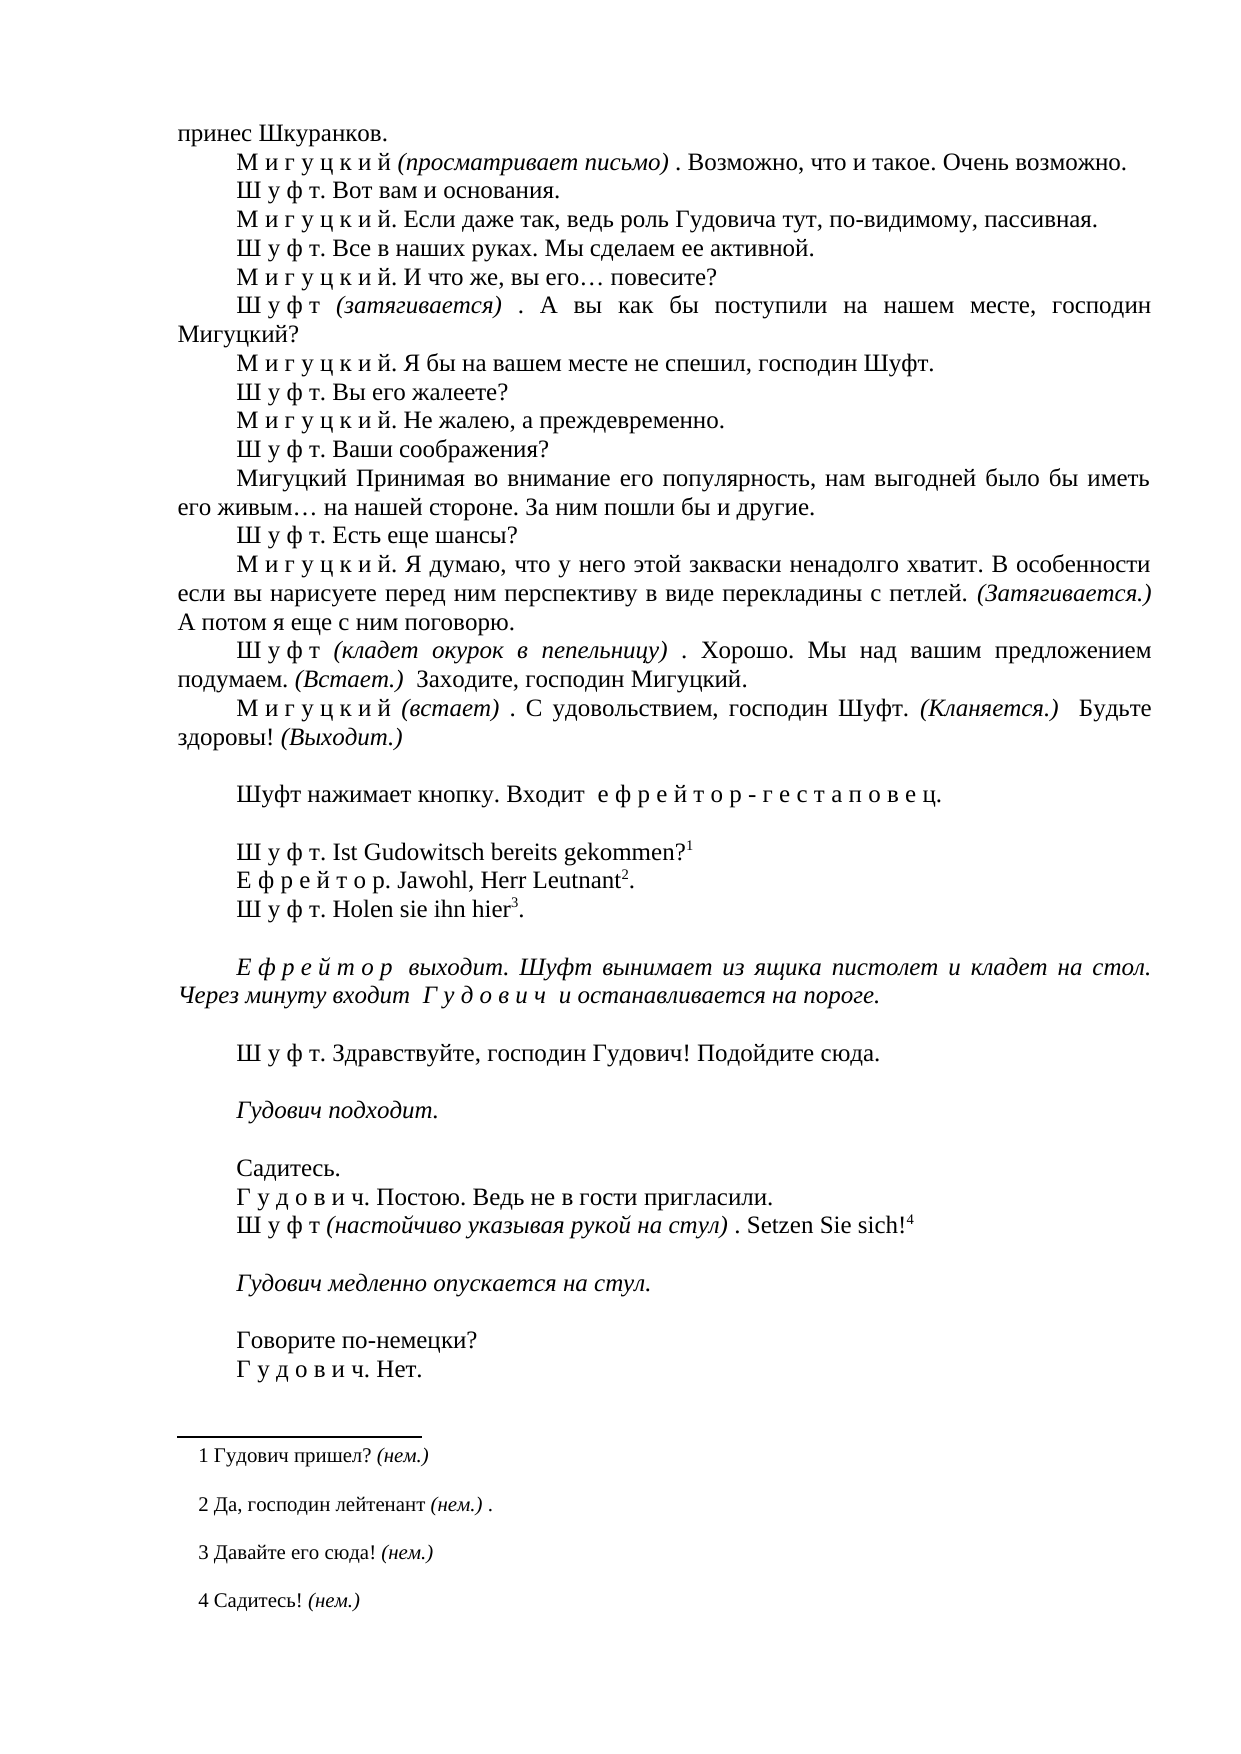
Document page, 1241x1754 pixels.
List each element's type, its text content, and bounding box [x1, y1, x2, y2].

text Мигуцкий Принимая во внимание его популярность, нам выгодней было бы иметь его живым… на нашей стороне. За ним пошли бы и другие. [177, 463, 1152, 521]
text Ш у ф т. Ваши соображения? [177, 434, 1152, 463]
text Ш у ф т (кладет окурок в пепельницу) . Хорошо. Мы над вашим предложением подумаем. (Встает.) Заходите, господин Мигуцкий. [177, 636, 1152, 693]
text Говорите по-немецки? [177, 1326, 1152, 1354]
text Ш у ф т. Holen sie ihn hier. [177, 894, 1152, 923]
text Е ф р е й т о р выходит. Шуфт вынимает из ящика пистолет и кладет на стол. Через минуту входит Г у д о в и ч и останавливается на пороге. [177, 952, 1152, 1009]
text Гудович медленно опускается на стул. [177, 1268, 1152, 1297]
text Ш у ф т. Все в наших руках. Мы сделаем ее активной. [177, 233, 1152, 262]
text Ш у ф т. Ist Gudowitsch bereits gekommen? [177, 837, 1152, 866]
text М и г у ц к и й. Я думаю, что у него этой закваски ненадолго хватит. В особенности если вы нарисуете перед ним перспективу в виде перекладины с петлей. (Затягивается.) А потом я еще с ним поговорю. [177, 549, 1152, 636]
text М и г у ц к и й (просматривает письмо) . Возможно, что и такое. Очень возможно. [177, 147, 1152, 176]
text Ш у ф т. Есть еще шансы? [177, 521, 1152, 549]
text Садитесь. [177, 1153, 1152, 1182]
text М и г у ц к и й. Не жалею, а преждевременно. [177, 406, 1152, 434]
text Шуфт нажимает кнопку. Входит е ф р е й т о р - г е с т а п о в е ц. [177, 779, 1152, 808]
text Ш у ф т (настойчиво указывая рукой на стул) . Setzen Sie sich! [177, 1211, 1152, 1239]
text Ш у ф т. Вы его жалеете? [177, 377, 1152, 406]
text М и г у ц к и й (встает) . С удовольствием, господин Шуфт. (Кланяется.) Будьте здоровы! (Выходит.) [177, 693, 1152, 751]
text Г у д о в и ч. Нет. [177, 1354, 1152, 1383]
text Ш у ф т. Здравствуйте, господин Гудович! Подойдите сюда. [177, 1038, 1152, 1067]
text Е ф р е й т о р. Jawohl, Herr Leutnant. [177, 866, 1152, 894]
text Ш у ф т. Вот вам и основания. [177, 176, 1152, 204]
text Гудович подходит. [177, 1096, 1152, 1124]
text Ш у ф т (затягивается) . А вы как бы поступили на нашем месте, господин Мигуцкий? [177, 291, 1152, 348]
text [177, 118, 1152, 147]
text Г у д о в и ч. Постою. Ведь не в гости пригласили. [177, 1182, 1152, 1211]
text М и г у ц к и й. Если даже так, ведь роль Гудовича тут, по-видимому, пассивная. [177, 204, 1152, 233]
text М и г у ц к и й. Я бы на вашем месте не спешил, господин Шуфт. [177, 348, 1152, 377]
text М и г у ц к и й. И что же, вы его… повесите? [177, 262, 1152, 291]
